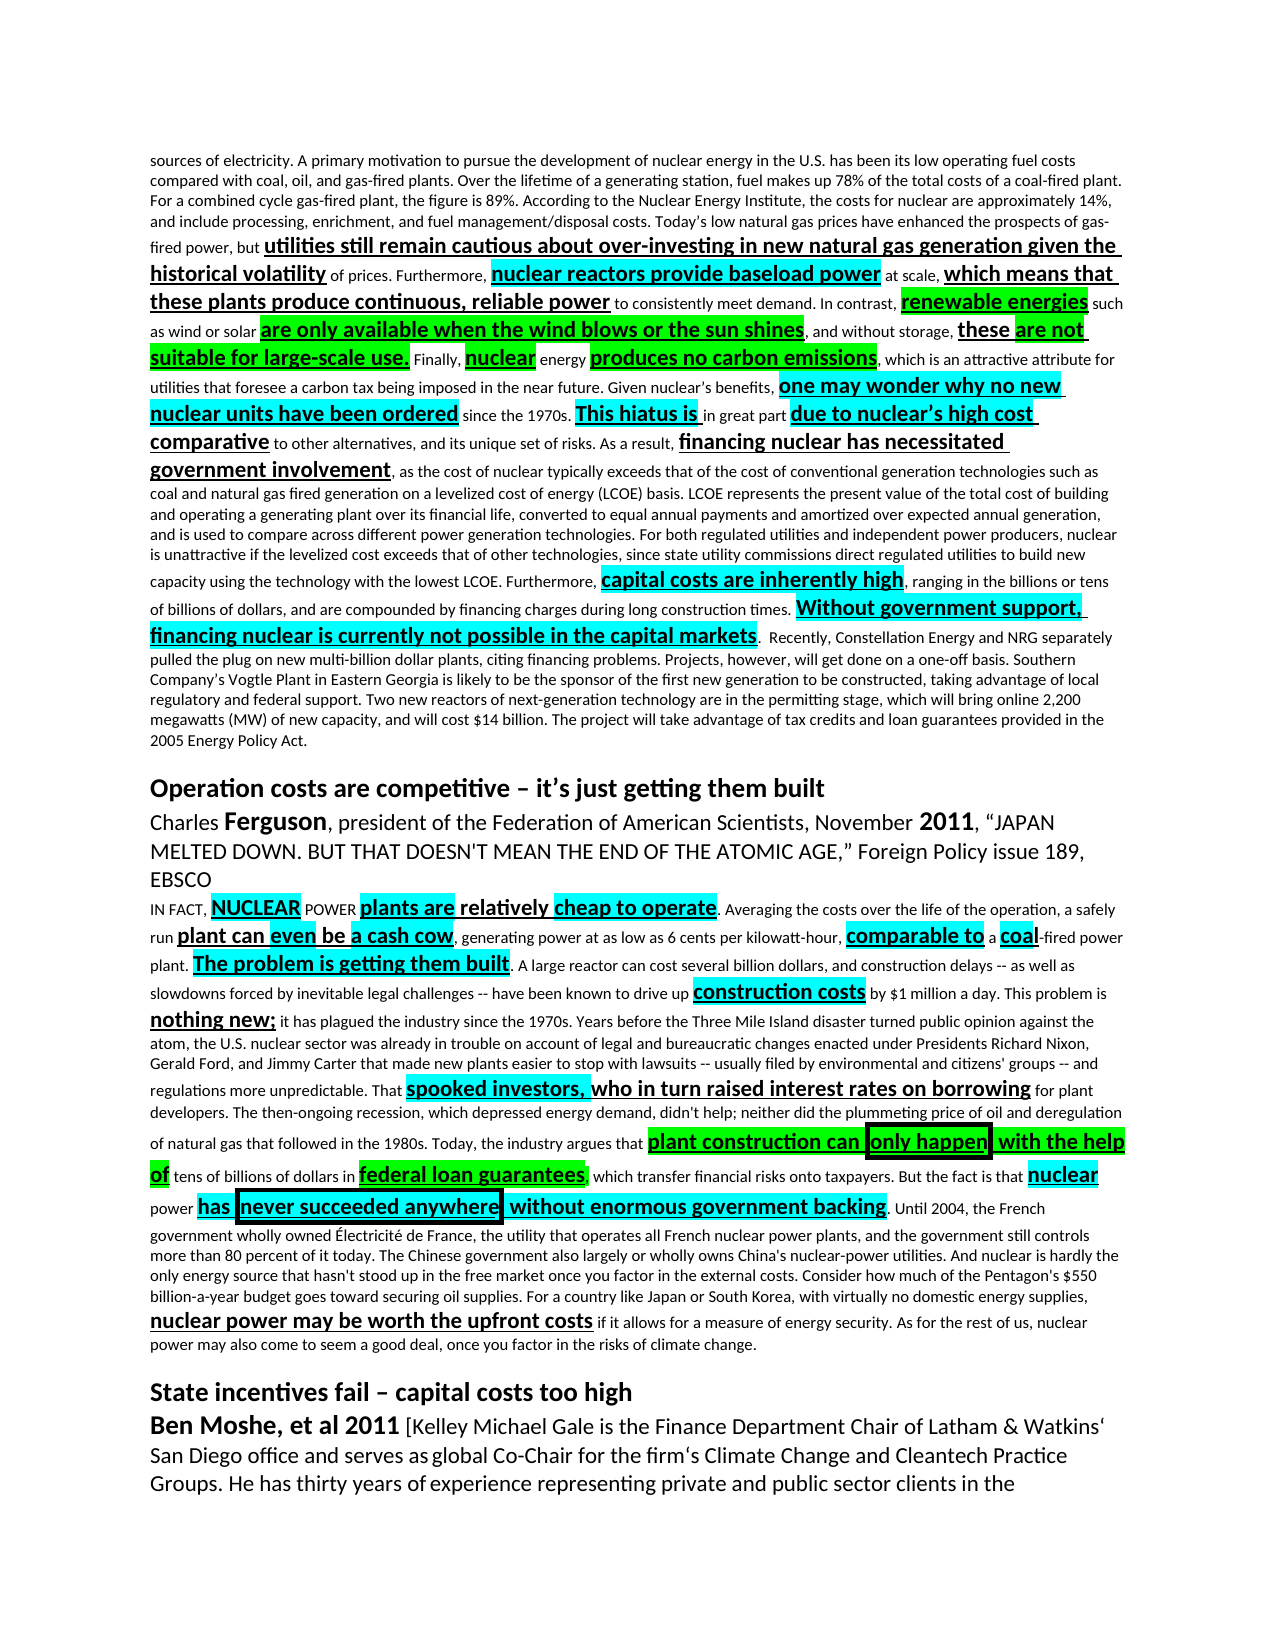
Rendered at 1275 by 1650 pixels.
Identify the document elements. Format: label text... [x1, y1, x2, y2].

text Charles Ferguson, president of the Federation of American Scientists, November 2011, “JAPAN MELTED DOWN. BUT THAT DOESN'T MEAN THE END OF THE ATOMIC AGE,” Foreign Policy issue 189, EBSCO [150, 804, 1125, 893]
text IN FACT, NUCLEAR POWER plants are relatively cheap to operate. Averaging the costs over the life of the operation, a safely run plant can even be a cash cow, generating power at as low as 6 cents per kilowatt-hour, comparable to a coal-fired power plant. The problem is getting them built. A large reactor can cost several billion dollars, and construction delays -- as well as slowdowns forced by inevitable legal challenges -- have been known to drive up construction costs by $1 million a day. This problem is nothing new; it has plagued the industry since the 1970s. Years before the Three Mile Island disaster turned public opinion against the atom, the U.S. nuclear sector was already in trouble on account of legal and bureaucratic changes enacted under Presidents Richard Nixon, Gerald Ford, and Jimmy Carter that made new plants easier to stop with lawsuits -- usually filed by environmental and citizens' groups -- and regulations more unpredictable. That spooked investors, who in turn raised interest rates on borrowing for plant developers. The then-ongoing recession, which depressed energy demand, didn't help; neither did the plummeting price of oil and deregulation of natural gas that followed in the 1980s. Today, the industry argues that plant construction can only happen with the help of tens of billions of dollars in federal loan guarantees, which transfer financial risks onto taxpayers. But the fact is that nuclear power has never succeeded anywhere without enormous government backing. Until 2004, the French government wholly owned Électricité de France, the utility that operates all French nuclear power plants, and the government still controls more than 80 percent of it today. The Chinese government also largely or wholly owns China's nuclear-power utilities. And nuclear is hardly the only energy source that hasn't stood up in the free market once you factor in the external costs. Consider how much of the Pentagon's $550 billion-a-year budget goes toward securing oil supplies. For a country like Japan or South Korea, with virtually no domestic energy supplies, nuclear power may be worth the upfront costs if it allows for a measure of energy security. As for the rest of us, nuclear power may also come to seem a good deal, once you factor in the risks of climate change. [150, 893, 1125, 1355]
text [150, 150, 1125, 750]
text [150, 1408, 1125, 1498]
subtitle Operation costs are competitive – it’s just getting them built [150, 771, 1125, 804]
subtitle State incentives fail – capital costs too high [150, 1376, 1125, 1408]
